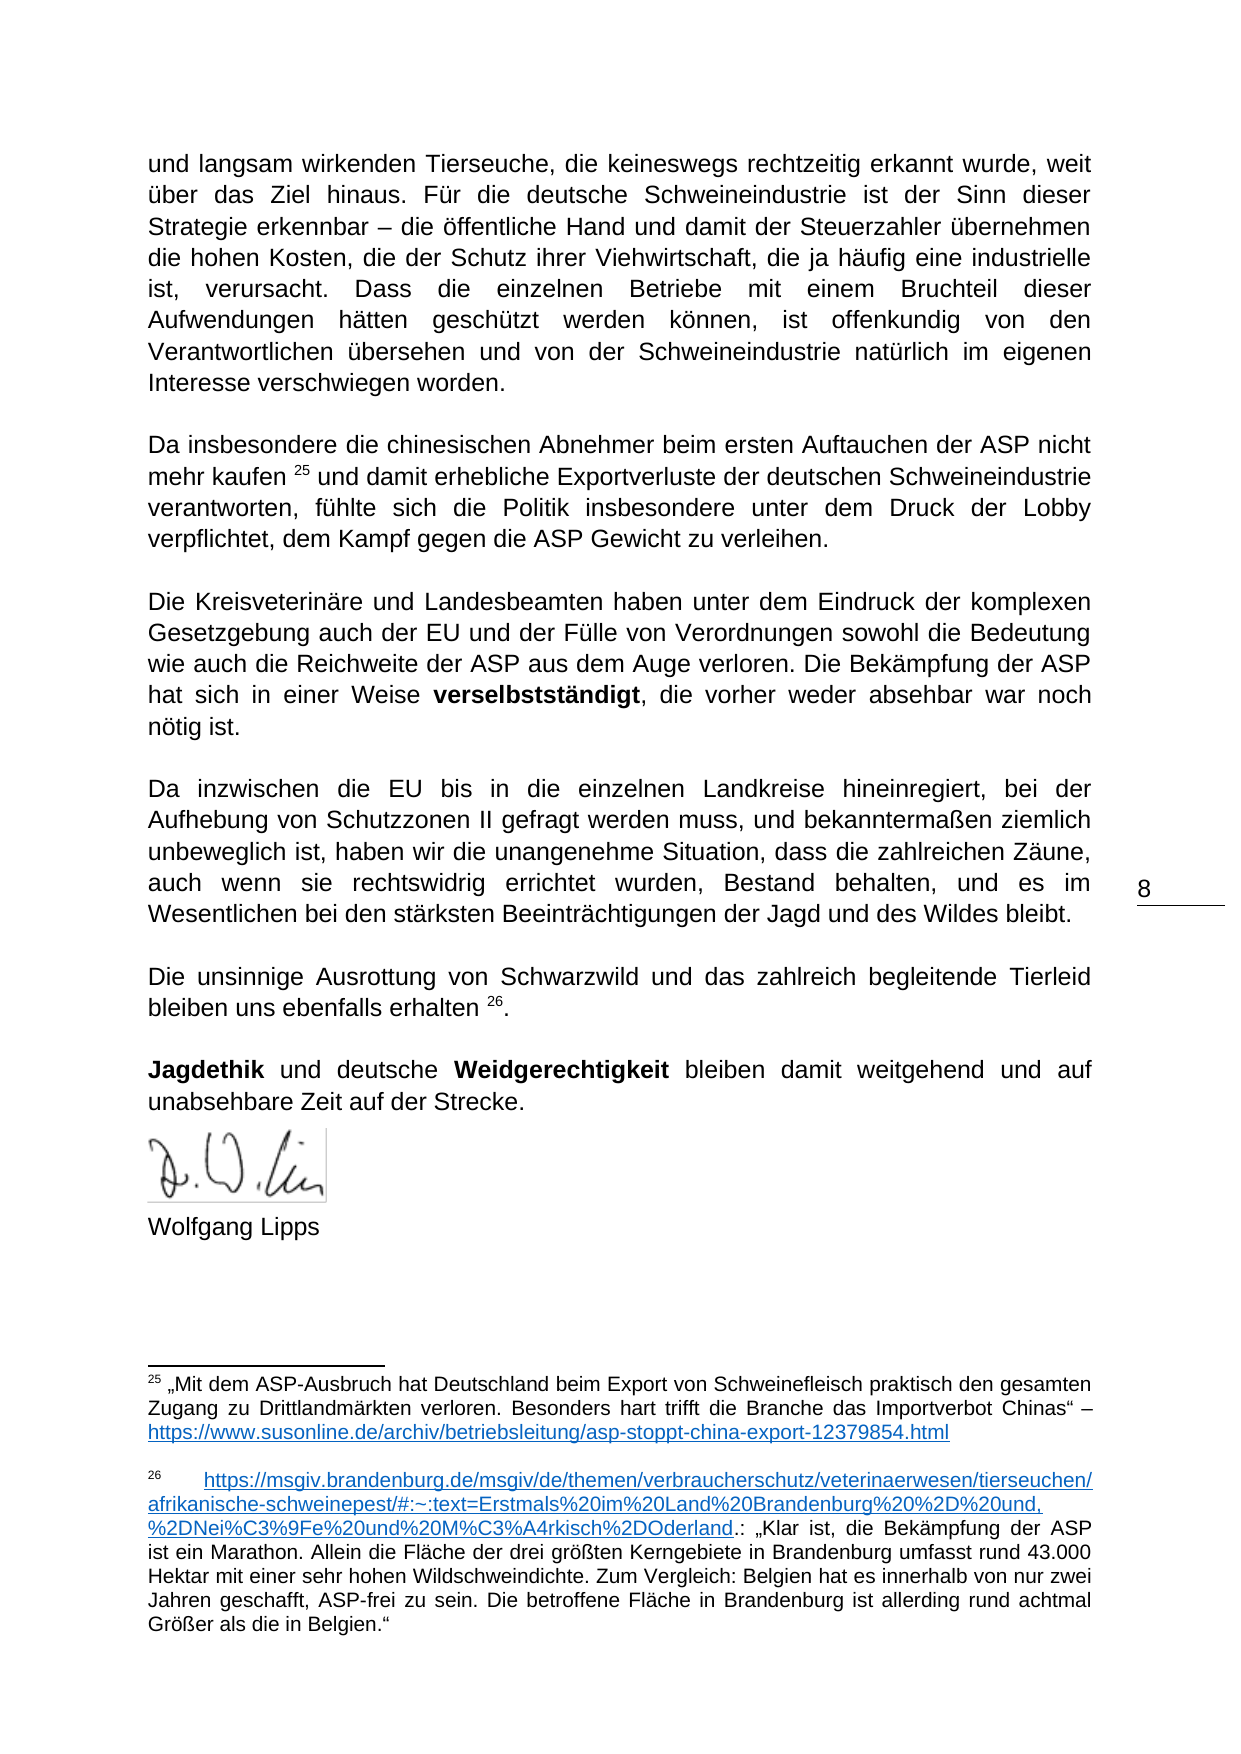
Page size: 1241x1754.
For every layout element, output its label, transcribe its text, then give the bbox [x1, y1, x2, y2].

text Die Kreisveterinäre und Landesbeamten haben unter dem Eindruck der komplexen Gesetzgebung auch der EU und der Fülle von Verordnungen sowohl die Bedeutung wie auch die Reichweite der ASP aus dem Auge verloren. Die Bekämpfung der ASP hat sich in einer Weise verselbstständigt, die vorher weder absehbar war noch nötig ist. [148, 585, 1093, 741]
text Die unsinnige Ausrottung von Schwarzwild und das zahlreich begleitende Tierleid bleiben uns ebenfalls erhalten . [148, 960, 1093, 1023]
text Da insbesondere die chinesischen Abnehmer beim ersten Auftauchen der ASP nicht mehr kaufen und damit erhebliche Exportverluste der deutschen Schweineindustrie verantworten, fühlte sich die Politik insbesondere unter dem Druck der Lobby verpflichtet, dem Kampf gegen die ASP Gewicht zu verleihen. [148, 429, 1093, 554]
picture [147, 1128, 328, 1204]
text Jagdethik und deutsche Weidgerechtigkeit bleiben damit weitgehend und auf unabsehbare Zeit auf der Strecke. [148, 1054, 1093, 1116]
text Wolfgang Lipps [148, 1210, 1093, 1241]
text Da inzwischen die EU bis in die einzelnen Landkreise hineinregiert, bei der Aufhebung von Schutzzonen II gefragt werden muss, und bekanntermaßen ziemlich unbeweglich ist, haben wir die unangenehme Situation, dass die zahlreichen Zäune, auch wenn sie rechtswidrig errichtet wurden, Bestand behalten, und es im Wesentlichen bei den stärksten Beeinträchtigungen der Jagd und des Wildes bleibt. [148, 773, 1093, 929]
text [148, 148, 1093, 398]
